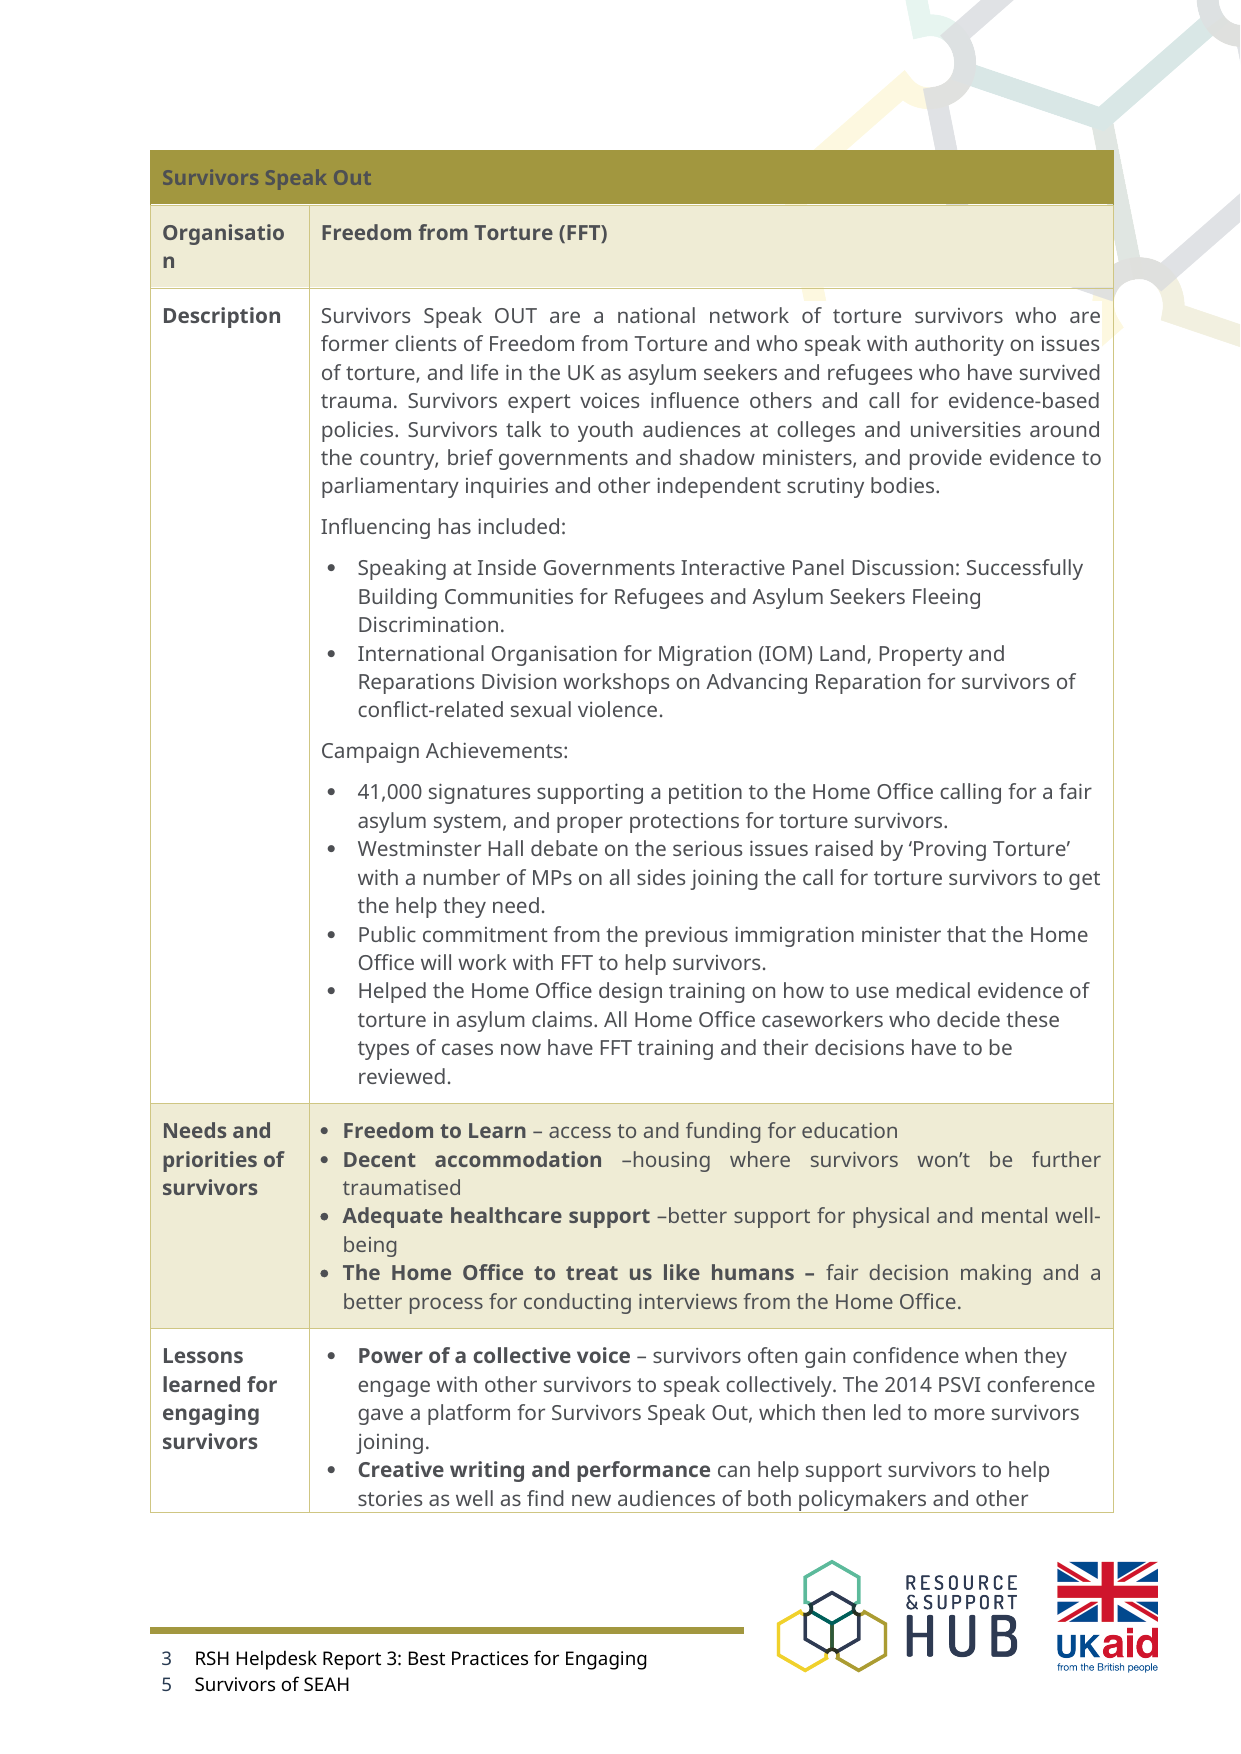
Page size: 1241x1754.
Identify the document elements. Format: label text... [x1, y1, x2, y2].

table_cell Description [151, 289, 309, 1103]
table_cell Needs and priorities of survivors [151, 1104, 309, 1328]
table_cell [310, 1329, 1113, 1512]
picture [0, 0, 1241, 1753]
table_cell Survivors Speak OUT are a national network of torture survivors who are former clients of Freedom from Torture and who speak with authority on issues of torture, and life in the UK as asylum seekers and refugees who have survived trauma. Survivors expert voices influence others and call for evidence-based policies. Survivors talk to youth audiences at colleges and universities around the country, brief governments and shadow ministers, and provide evidence to parliamentary inquiries and other independent scrutiny bodies. Influencing has included: Speaking at Inside Governments Interactive Panel Discussion: Successfully Building Communities for Refugees and Asylum Seekers Fleeing Discrimination. International Organisation for Migration (IOM) Land, Property and Reparations Division workshops on Advancing Reparation for survivors of conflict-related sexual violence. Campaign Achievements: 41,000 signatures supporting a petition to the Home Office calling for a fair asylum system, and proper protections for torture survivors. Westminster Hall debate on the serious issues raised by ‘Proving Torture’ with a number of MPs on all sides joining the call for torture survivors to get the help they need. Public commitment from the previous immigration minister that the Home Office will work with FFT to help survivors. Helped the Home Office design training on how to use medical evidence of torture in asylum claims. All Home Office caseworkers who decide these types of cases now have FFT training and their decisions have to be reviewed. [310, 289, 1113, 1103]
table_cell Freedom to Learn – access to and funding for education Decent accommodation –housing where survivors won’t be further traumatised Adequate healthcare support –better support for physical and mental well-being The Home Office to treat us like humans – fair decision making and a better process for conducting interviews from the Home Office. [310, 1104, 1113, 1328]
table_cell Freedom from Torture (FFT) [310, 206, 1113, 287]
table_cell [151, 1329, 309, 1512]
table_cell Organisation [151, 206, 309, 287]
table_header Survivors Speak Out [151, 151, 1113, 204]
